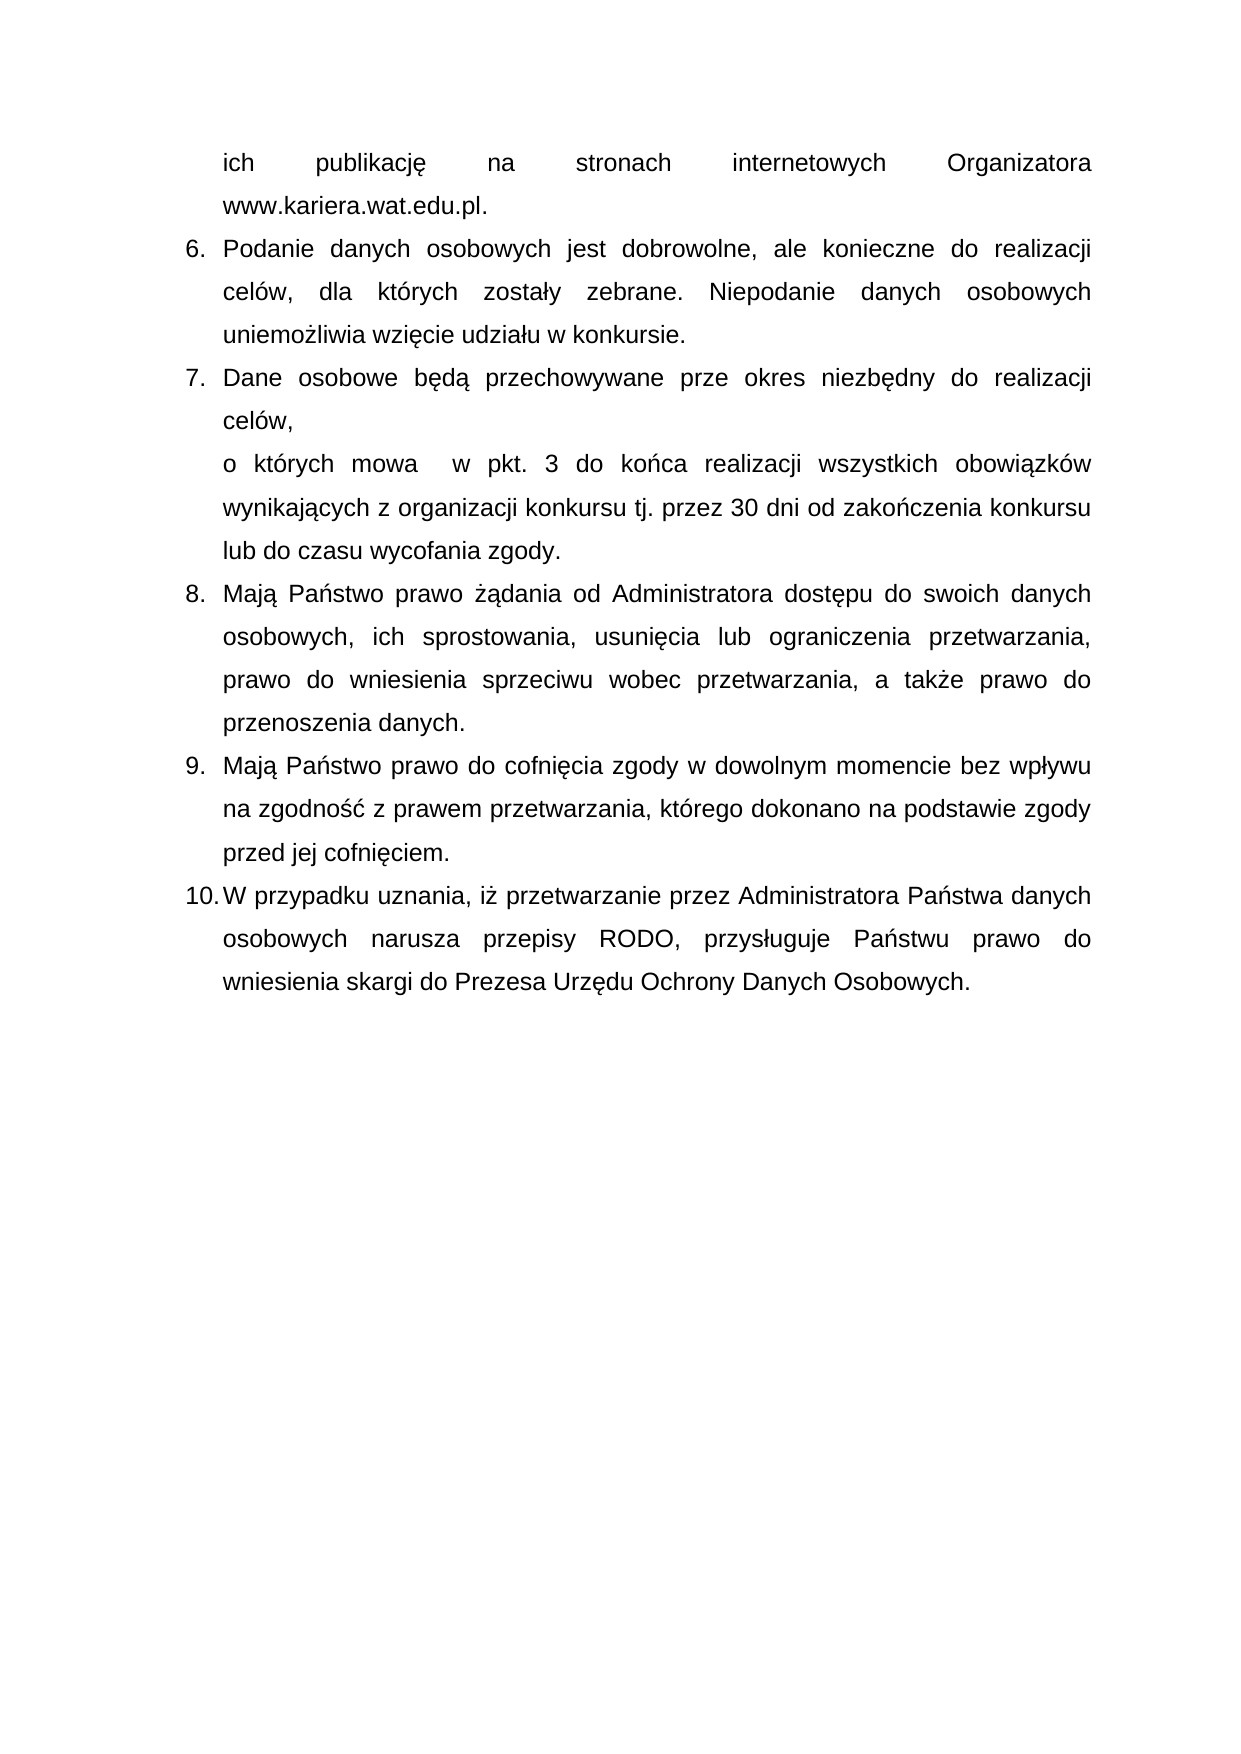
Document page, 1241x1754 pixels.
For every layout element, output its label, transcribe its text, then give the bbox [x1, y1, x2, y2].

list Mają Państwo prawo do cofnięcia zgody w dowolnym momencie bez wpływu na zgodność z prawem przetwarzania, którego dokonano na podstawie zgody przed jej cofnięciem. [185, 751, 1093, 866]
list Dane osobowe będą przechowywane prze okres niezbędny do realizacji celów, o których mowa w pkt. 3 do końca realizacji wszystkich obowiązków wynikających z organizacji konkursu tj. przez 30 dni od zakończenia konkursu lub do czasu wycofania zgody. [185, 363, 1093, 564]
list Podanie danych osobowych jest dobrowolne, ale konieczne do realizacji celów, dla których zostały zebrane. Niepodanie danych osobowych uniemożliwia wzięcie udziału w konkursie. [185, 234, 1093, 349]
list Mają Państwo prawo żądania od Administratora dostępu do swoich danych osobowych, ich sprostowania, usunięcia lub ograniczenia przetwarzania, prawo do wniesienia sprzeciwu wobec przetwarzania, a także prawo do przenoszenia danych. [185, 579, 1093, 737]
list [185, 148, 1093, 219]
list W przypadku uznania, iż przetwarzanie przez Administratora Państwa danych osobowych narusza przepisy RODO, przysługuje Państwu prawo do wniesienia skargi do Prezesa Urzędu Ochrony Danych Osobowych. [185, 881, 1093, 996]
